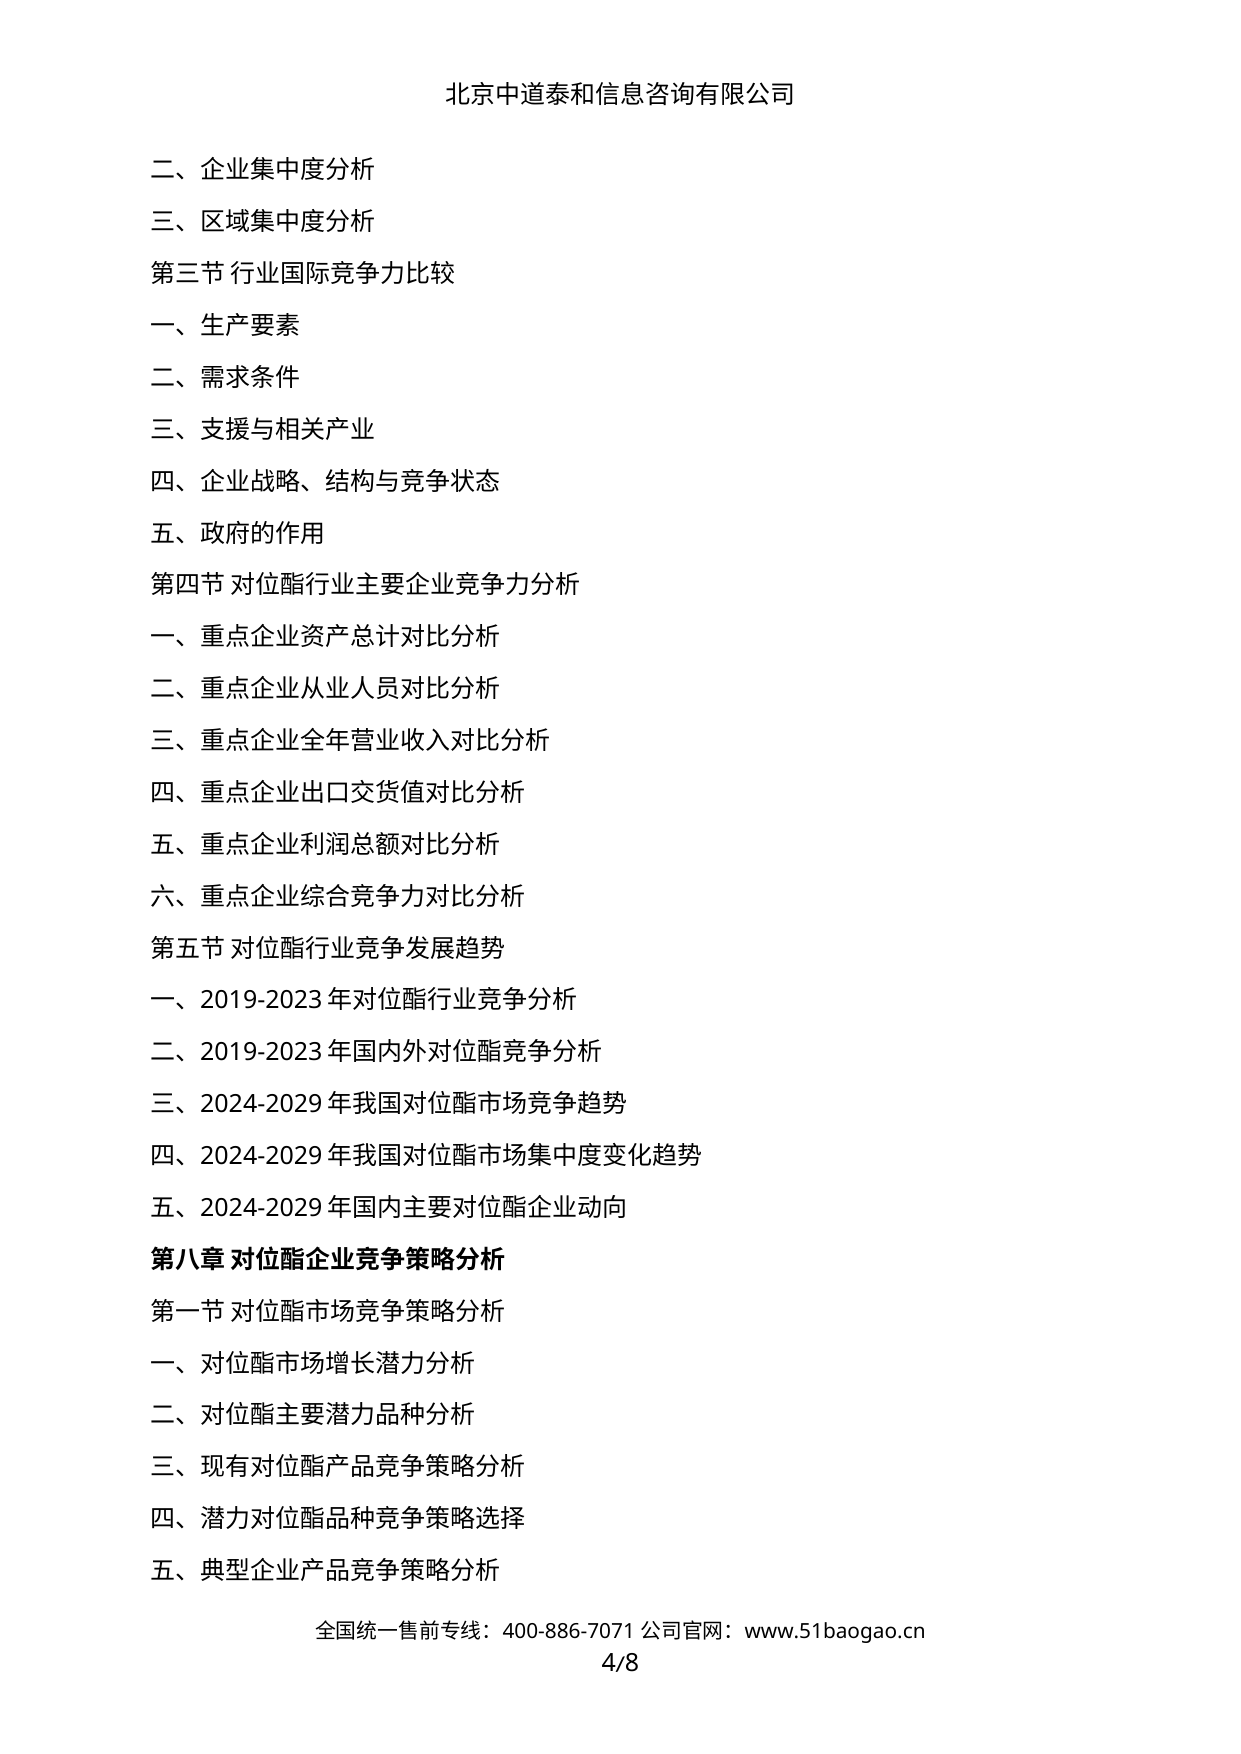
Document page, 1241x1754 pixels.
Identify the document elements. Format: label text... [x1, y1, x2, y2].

text 三、现有对位酯产品竞争策略分析 [150, 1447, 1090, 1483]
text 三、区域集中度分析 [150, 202, 1090, 238]
text 三、2024-2029年我国对位酯市场竞争趋势 [150, 1084, 1090, 1120]
text 第一节 对位酯市场竞争策略分析 [150, 1291, 1090, 1327]
text 二、需求条件 [150, 357, 1090, 394]
text 三、支援与相关产业 [150, 409, 1090, 446]
text 一、2019-2023年对位酯行业竞争分析 [150, 980, 1090, 1016]
text 五、重点企业利润总额对比分析 [150, 824, 1090, 861]
text 二、2019-2023年国内外对位酯竞争分析 [150, 1032, 1090, 1068]
text 第三节 行业国际竞争力比较 [150, 254, 1090, 290]
text 四、2024-2029年我国对位酯市场集中度变化趋势 [150, 1136, 1090, 1172]
text 四、企业战略、结构与竞争状态 [150, 461, 1090, 497]
text 五、2024-2029年国内主要对位酯企业动向 [150, 1187, 1090, 1224]
text 第五节 对位酯行业竞争发展趋势 [150, 928, 1090, 964]
text 三、重点企业全年营业收入对比分析 [150, 721, 1090, 757]
text 四、潜力对位酯品种竞争策略选择 [150, 1499, 1090, 1535]
text 二、企业集中度分析 [150, 150, 1090, 186]
text 四、重点企业出口交货值对比分析 [150, 772, 1090, 809]
text 五、政府的作用 [150, 513, 1090, 549]
text 一、生产要素 [150, 306, 1090, 342]
text 第四节 对位酯行业主要企业竞争力分析 [150, 565, 1090, 601]
text 第八章 对位酯企业竞争策略分析 [150, 1239, 1090, 1276]
text 五、典型企业产品竞争策略分析 [150, 1551, 1090, 1587]
text 一、重点企业资产总计对比分析 [150, 617, 1090, 653]
text 二、对位酯主要潜力品种分析 [150, 1395, 1090, 1431]
text 六、重点企业综合竞争力对比分析 [150, 876, 1090, 912]
text 一、对位酯市场增长潜力分析 [150, 1343, 1090, 1379]
text 二、重点企业从业人员对比分析 [150, 669, 1090, 705]
